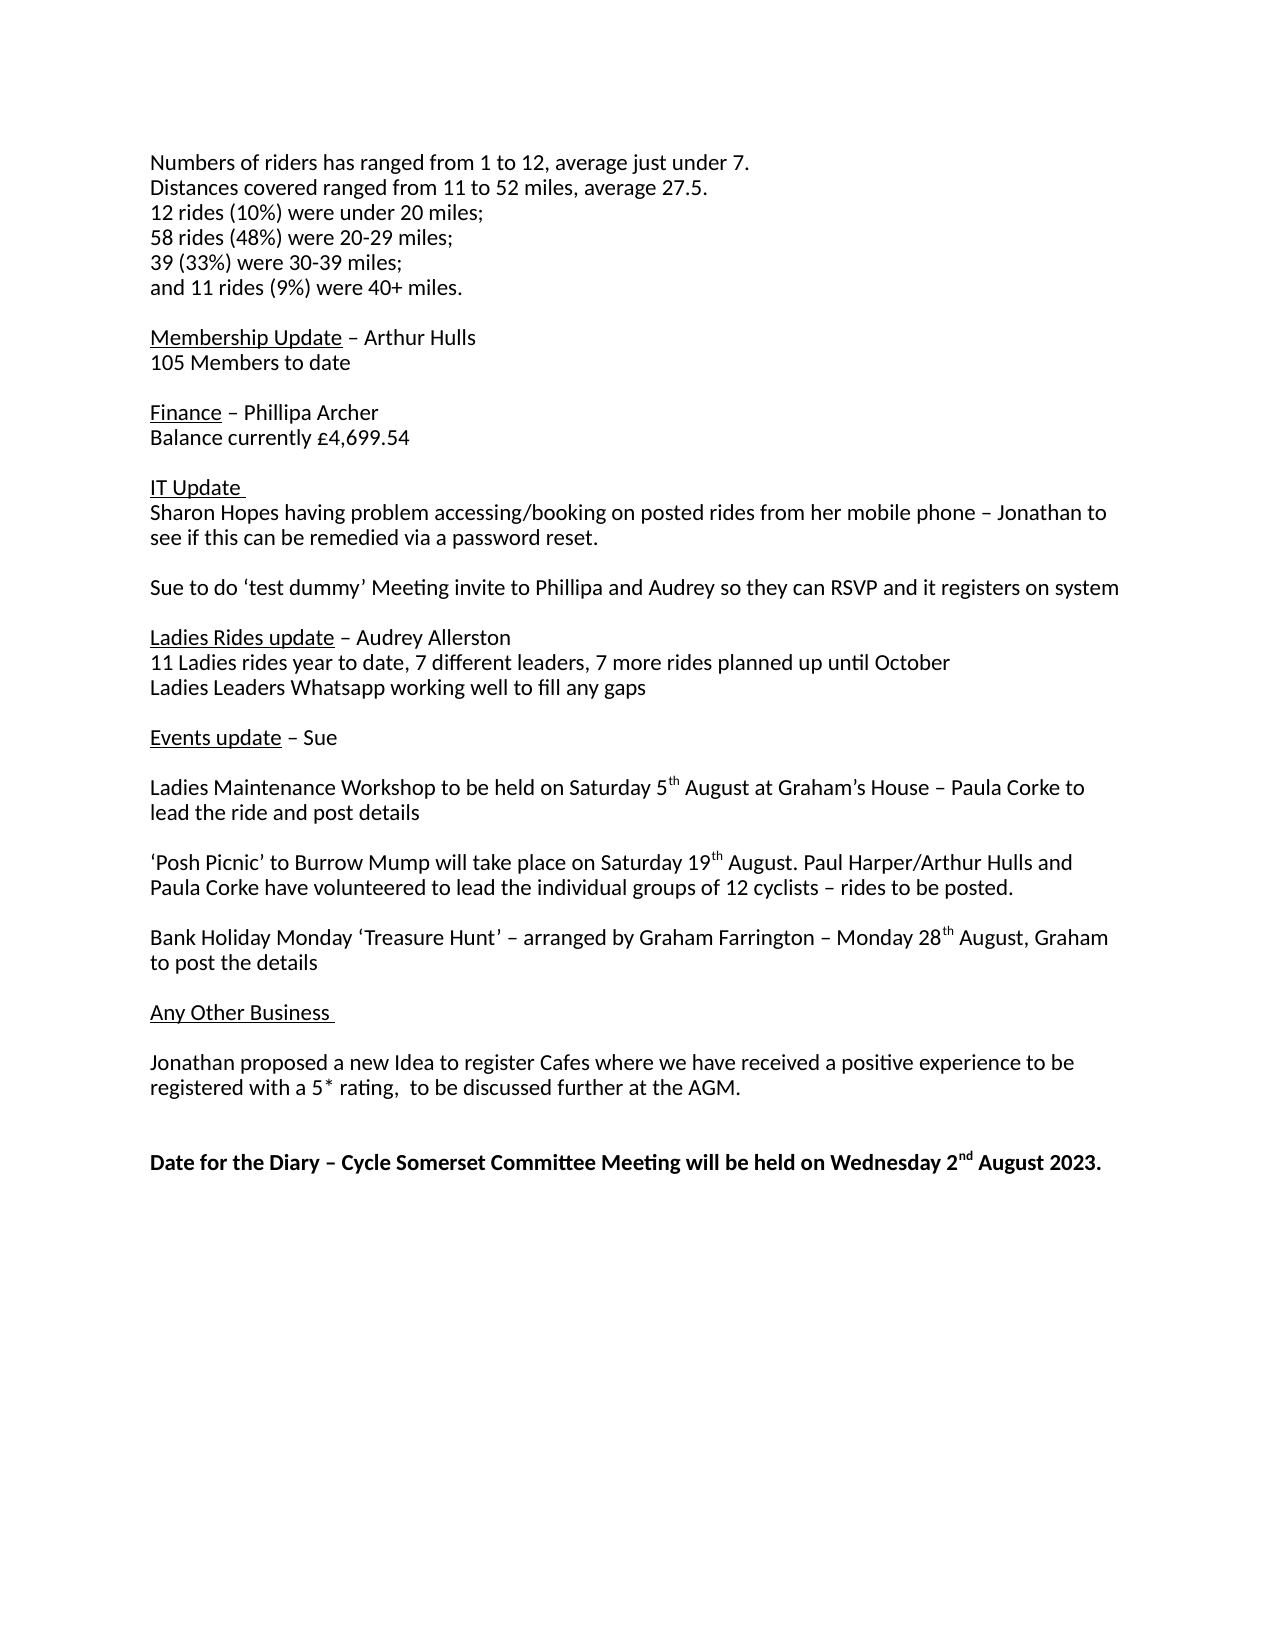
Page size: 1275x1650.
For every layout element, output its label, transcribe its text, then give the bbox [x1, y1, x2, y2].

text and 11 rides (9%) were 40+ miles. [150, 275, 1125, 300]
text Events update – Sue [150, 725, 1125, 750]
text 39 (33%) were 30-39 miles; [150, 250, 1125, 275]
text 105 Members to date [150, 350, 1125, 375]
text 12 rides (10%) were under 20 miles; [150, 200, 1125, 225]
text Jonathan proposed a new Idea to register Cafes where we have received a positive experience to be registered with a 5* rating, to be discussed further at the AGM. [150, 1050, 1125, 1100]
text Any Other Business [150, 1000, 1125, 1025]
text Membership Update – Arthur Hulls [150, 325, 1125, 350]
text Numbers of riders has ranged from 1 to 12, average just under 7. [150, 150, 1125, 175]
text Date for the Diary – Cycle Somerset Committee Meeting will be held on Wednesday 2nd August 2023. [150, 1150, 1125, 1175]
text Ladies Leaders Whatsapp working well to fill any gaps [150, 675, 1125, 700]
text Balance currently £4,699.54 [150, 425, 1125, 450]
text Bank Holiday Monday ‘Treasure Hunt’ – arranged by Graham Farrington – Monday 28th August, Graham to post the details [150, 925, 1125, 975]
text Sue to do ‘test dummy’ Meeting invite to Phillipa and Audrey so they can RSVP and it registers on system [150, 575, 1125, 600]
text Finance – Phillipa Archer [150, 400, 1125, 425]
text Ladies Rides update – Audrey Allerston [150, 625, 1125, 650]
text Ladies Maintenance Workshop to be held on Saturday 5th August at Graham’s House – Paula Corke to lead the ride and post details [150, 775, 1125, 825]
text 58 rides (48%) were 20-29 miles; [150, 225, 1125, 250]
text 11 Ladies rides year to date, 7 different leaders, 7 more rides planned up until October [150, 650, 1125, 675]
text IT Update [150, 475, 1125, 500]
text ‘Posh Picnic’ to Burrow Mump will take place on Saturday 19th August. Paul Harper/Arthur Hulls and Paula Corke have volunteered to lead the individual groups of 12 cyclists – rides to be posted. [150, 850, 1125, 900]
text Sharon Hopes having problem accessing/booking on posted rides from her mobile phone – Jonathan to see if this can be remedied via a password reset. [150, 500, 1125, 550]
text Distances covered ranged from 11 to 52 miles, average 27.5. [150, 175, 1125, 200]
